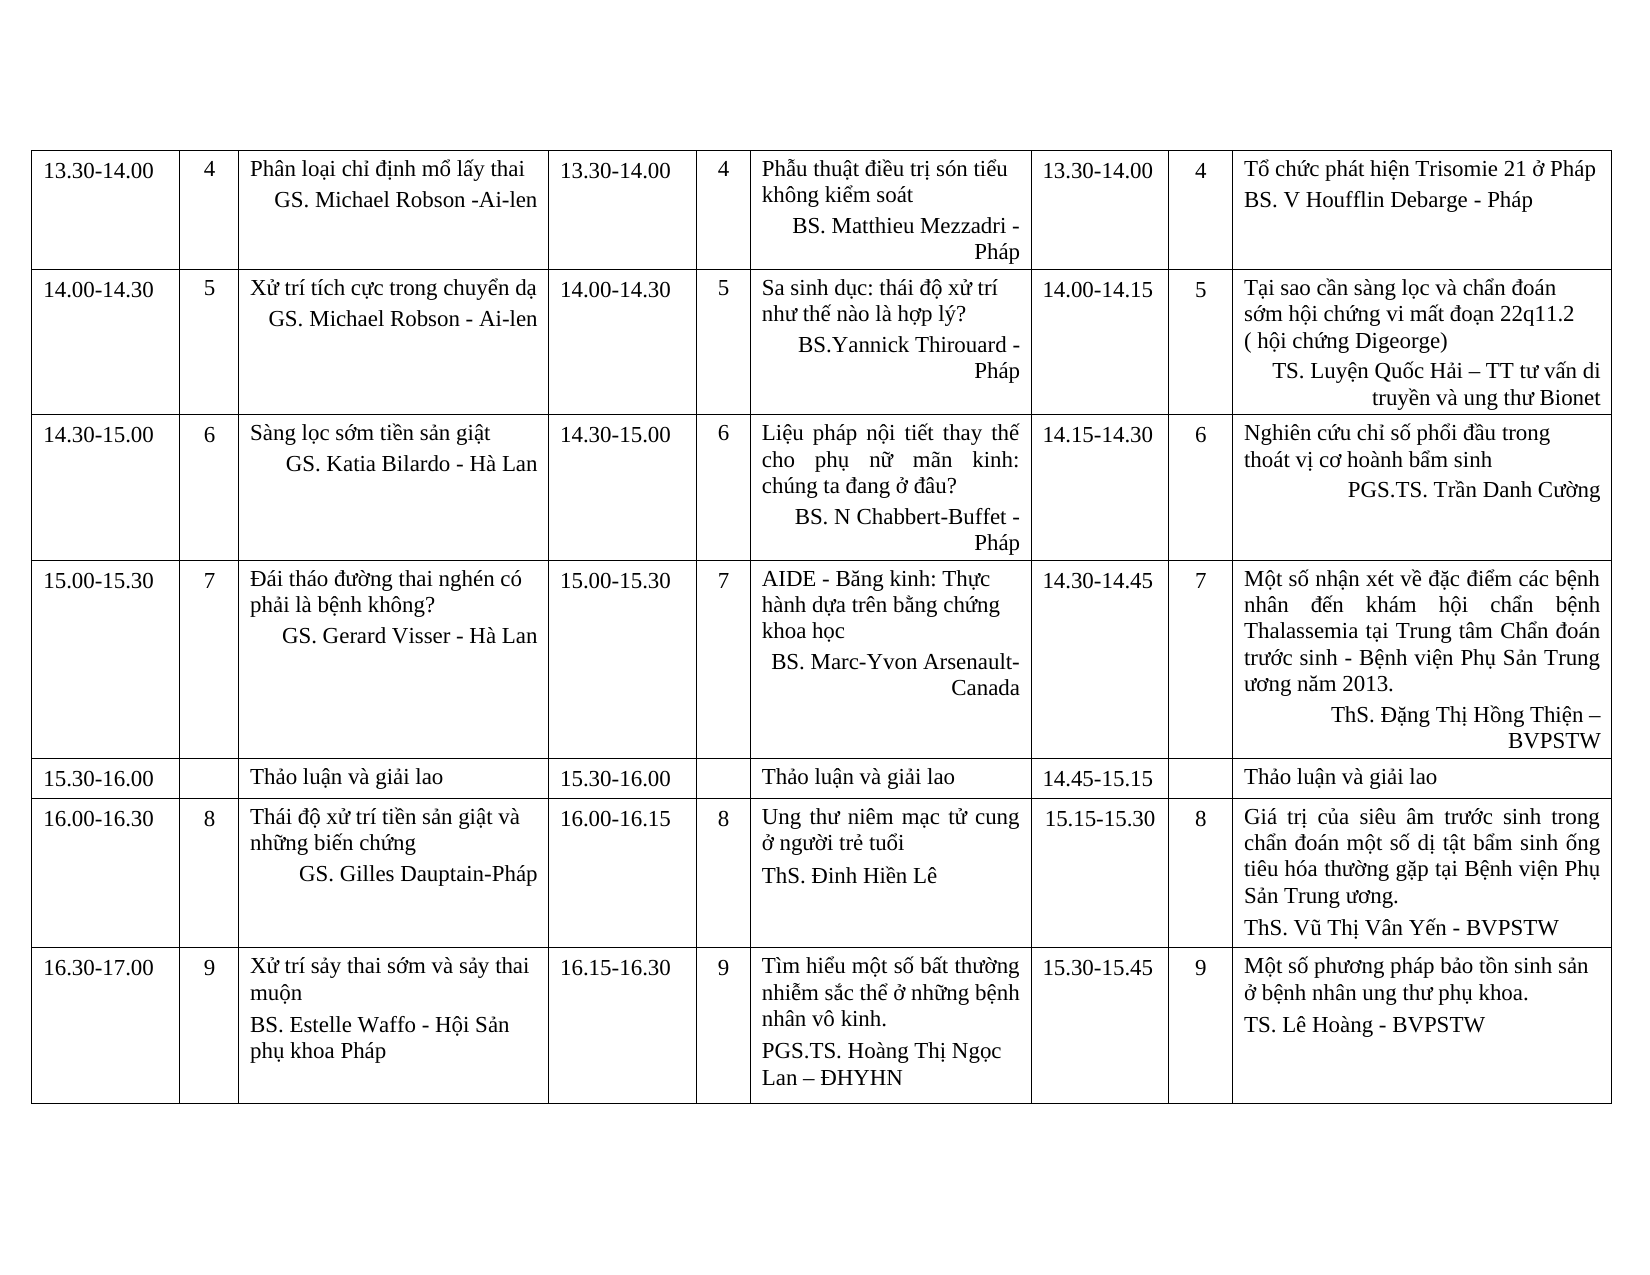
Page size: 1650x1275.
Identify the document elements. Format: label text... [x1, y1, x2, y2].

table_cell 14.15-14.30 [1032, 415, 1168, 559]
table_cell 4 [1169, 151, 1232, 269]
table_cell 16.15-16.30 [549, 948, 696, 1103]
table_cell 7 [180, 561, 238, 758]
table_cell 8 [697, 799, 750, 947]
table_cell 14.00-14.15 [1032, 270, 1168, 414]
table_cell 4 [180, 151, 238, 269]
table_cell 6 [1169, 415, 1232, 559]
table_cell Tổ chức phát hiện Trisomie 21 ở Pháp BS. V Houfflin Debarge - Pháp [1233, 151, 1611, 269]
table_cell 8 [180, 799, 238, 947]
table_cell 14.45-15.15 [1032, 759, 1168, 797]
table_cell Sàng lọc sớm tiền sản giật GS. Katia Bilardo - Hà Lan [239, 415, 548, 559]
table_cell [180, 759, 238, 797]
table_cell 9 [180, 948, 238, 1103]
table_cell 15.00-15.30 [32, 561, 179, 758]
table_cell 7 [697, 561, 750, 758]
table_cell 4 [697, 151, 750, 269]
table_cell 14.30-14.45 [1032, 561, 1168, 758]
table_cell Thảo luận và giải lao [751, 759, 1031, 797]
table_cell 13.30-14.00 [549, 151, 696, 269]
table_cell Một số nhận xét về đặc điểm các bệnh nhân đến khám hội chẩn bệnh Thalassemia tại Trung tâm Chẩn đoán trước sinh - Bệnh viện Phụ Sản Trung ương năm 2013. ThS. Đặng Thị Hồng Thiện – BVPSTW [1233, 561, 1611, 758]
table_cell 14.30-15.00 [549, 415, 696, 559]
table_cell 15.00-15.30 [549, 561, 696, 758]
table_cell Xử trí sảy thai sớm và sảy thai muộn BS. Estelle Waffo - Hội Sản phụ khoa Pháp [239, 948, 548, 1103]
table_cell Thái độ xử trí tiền sản giật và những biến chứng GS. Gilles Dauptain-Pháp [239, 799, 548, 947]
table_cell 5 [697, 270, 750, 414]
table_cell Thảo luận và giải lao [1233, 759, 1611, 797]
table_cell Tại sao cần sàng lọc và chẩn đoán sớm hội chứng vi mất đoạn 22q11.2 ( hội chứng Digeorge) TS. Luyện Quốc Hải – TT tư vấn di truyền và ung thư Bionet [1233, 270, 1611, 414]
table_cell 14.30-15.00 [32, 415, 179, 559]
table_cell 14.00-14.30 [32, 270, 179, 414]
table_cell 16.00-16.30 [32, 799, 179, 947]
table_cell 14.00-14.30 [549, 270, 696, 414]
table_cell 15.30-16.00 [549, 759, 696, 797]
table_cell 13.30-14.00 [1032, 151, 1168, 269]
table_cell Tìm hiểu một số bất thường nhiễm sắc thể ở những bệnh nhân vô kinh. PGS.TS. Hoàng Thị Ngọc Lan – ĐHYHN [751, 948, 1031, 1103]
table_cell 15.15-15.30 [1032, 799, 1168, 947]
table_cell Phân loại chỉ định mổ lấy thai GS. Michael Robson -Ai-len [239, 151, 548, 269]
table_cell 5 [1169, 270, 1232, 414]
table_cell Đái tháo đường thai nghén có phải là bệnh không? GS. Gerard Visser - Hà Lan [239, 561, 548, 758]
table_cell 5 [180, 270, 238, 414]
table_cell Ung thư niêm mạc tử cung ở người trẻ tuổi ThS. Đinh Hiền Lê [751, 799, 1031, 947]
table_cell 9 [697, 948, 750, 1103]
table_cell [1169, 759, 1232, 797]
table_cell Liệu pháp nội tiết thay thế cho phụ nữ mãn kinh: chúng ta đang ở đâu? BS. N Chabbert-Buffet - Pháp [751, 415, 1031, 559]
table_cell Nghiên cứu chỉ số phổi đầu trong thoát vị cơ hoành bẩm sinh PGS.TS. Trần Danh Cường [1233, 415, 1611, 559]
table_cell Một số phương pháp bảo tồn sinh sản ở bệnh nhân ung thư phụ khoa. TS. Lê Hoàng - BVPSTW [1233, 948, 1611, 1103]
table_cell 15.30-15.45 [1032, 948, 1168, 1103]
table_cell Xử trí tích cực trong chuyển dạ GS. Michael Robson - Ai-len [239, 270, 548, 414]
table_cell 16.30-17.00 [32, 948, 179, 1103]
table_cell AIDE - Băng kinh: Thực hành dựa trên bằng chứng khoa học BS. Marc-Yvon Arsenault-Canada [751, 561, 1031, 758]
table_cell Sa sinh dục: thái độ xử trí như thế nào là hợp lý? BS.Yannick Thirouard -Pháp [751, 270, 1031, 414]
table_cell 13.30-14.00 [32, 151, 179, 269]
table_cell 6 [180, 415, 238, 559]
table_cell 9 [1169, 948, 1232, 1103]
table_cell 6 [697, 415, 750, 559]
table_cell [697, 759, 750, 797]
table_cell 16.00-16.15 [549, 799, 696, 947]
table_cell 8 [1169, 799, 1232, 947]
table_cell Thảo luận và giải lao [239, 759, 548, 797]
table_cell Phẫu thuật điều trị són tiểu không kiểm soát BS. Matthieu Mezzadri - Pháp [751, 151, 1031, 269]
table_cell 15.30-16.00 [32, 759, 179, 797]
table_cell 7 [1169, 561, 1232, 758]
table_cell Giá trị của siêu âm trước sinh trong chẩn đoán một số dị tật bẩm sinh ống tiêu hóa thường gặp tại Bệnh viện Phụ Sản Trung ương. ThS. Vũ Thị Vân Yến - BVPSTW [1233, 799, 1611, 947]
